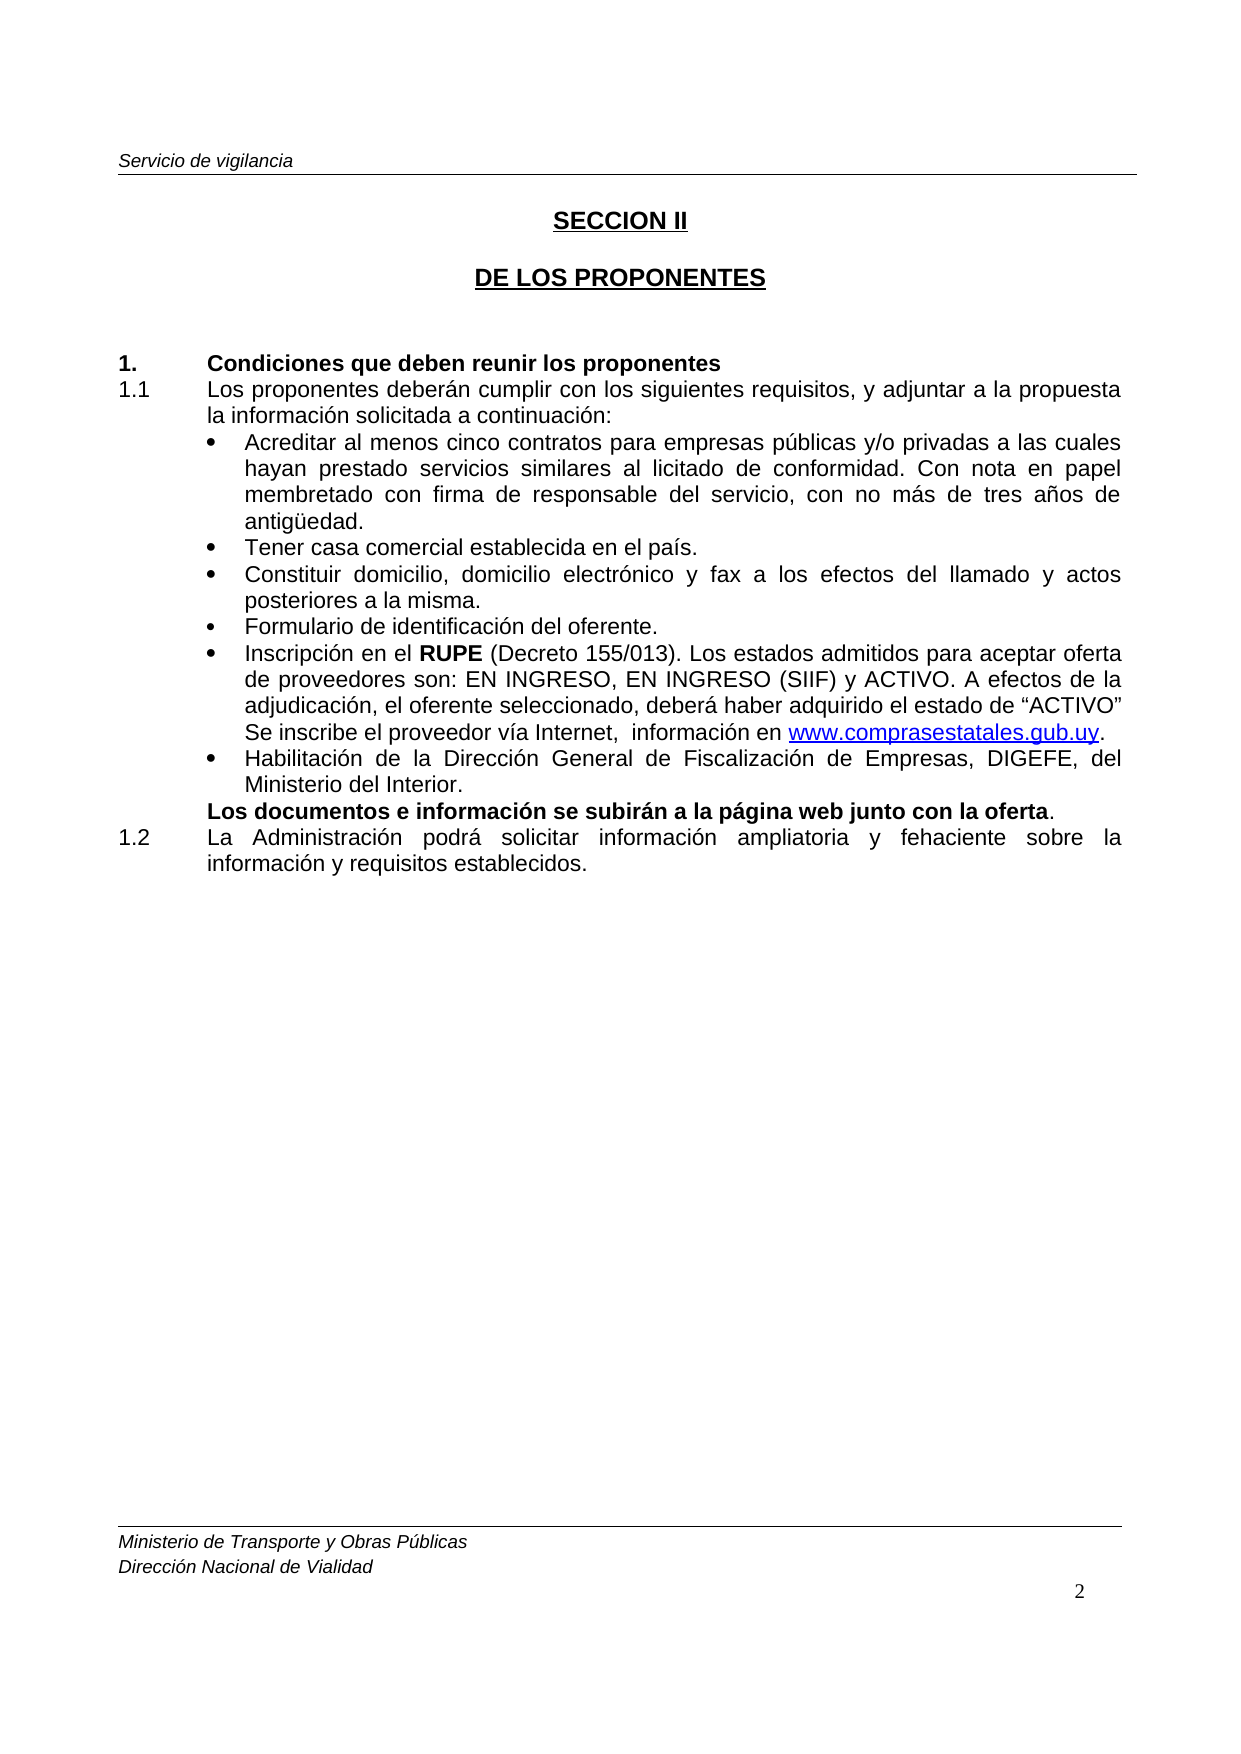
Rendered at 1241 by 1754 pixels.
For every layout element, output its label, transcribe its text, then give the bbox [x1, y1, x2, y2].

text 1.2 La Administración podrá solicitar información ampliatoria y fehaciente sobre la información y requisitos establecidos. [118, 824, 1122, 877]
list Inscripción en el RUPE (Decreto 155/013). Los estados admitidos para aceptar oferta de proveedores son: EN INGRESO, EN INGRESO (SIIF) y ACTIVO. A efectos de la adjudicación, el oferente seleccionado, deberá haber adquirido el estado de “ACTIVO” Se inscribe el proveedor vía Internet, información en www.comprasestatales.gub.uy. [207, 639, 1122, 745]
list Formulario de identificación del oferente. [207, 613, 1122, 639]
list Constituir domicilio, domicilio electrónico y fax a los efectos del llamado y actos posteriores a la misma. [207, 561, 1122, 613]
list Condiciones que deben reunir los proponentes [118, 350, 1122, 376]
list Acreditar al menos cinco contratos para empresas públicas y/o privadas a las cuales hayan prestado servicios similares al licitado de conformidad. Con nota en papel membretado con firma de responsable del servicio, con no más de tres años de antigüedad. [207, 429, 1122, 534]
list Habilitación de la Dirección General de Fiscalización de Empresas, DIGEFE, del Ministerio del Interior. [207, 745, 1122, 798]
text DE LOS PROPONENTES [118, 263, 1122, 292]
text 1.1 Los proponentes deberán cumplir con los siguientes requisitos, y adjuntar a la propuesta la información solicitada a continuación: [118, 376, 1122, 429]
text SECCION II [118, 206, 1122, 235]
text Los documentos e información se subirán a la página web junto con la oferta. [207, 798, 1122, 824]
list Tener casa comercial establecida en el país. [207, 534, 1122, 561]
